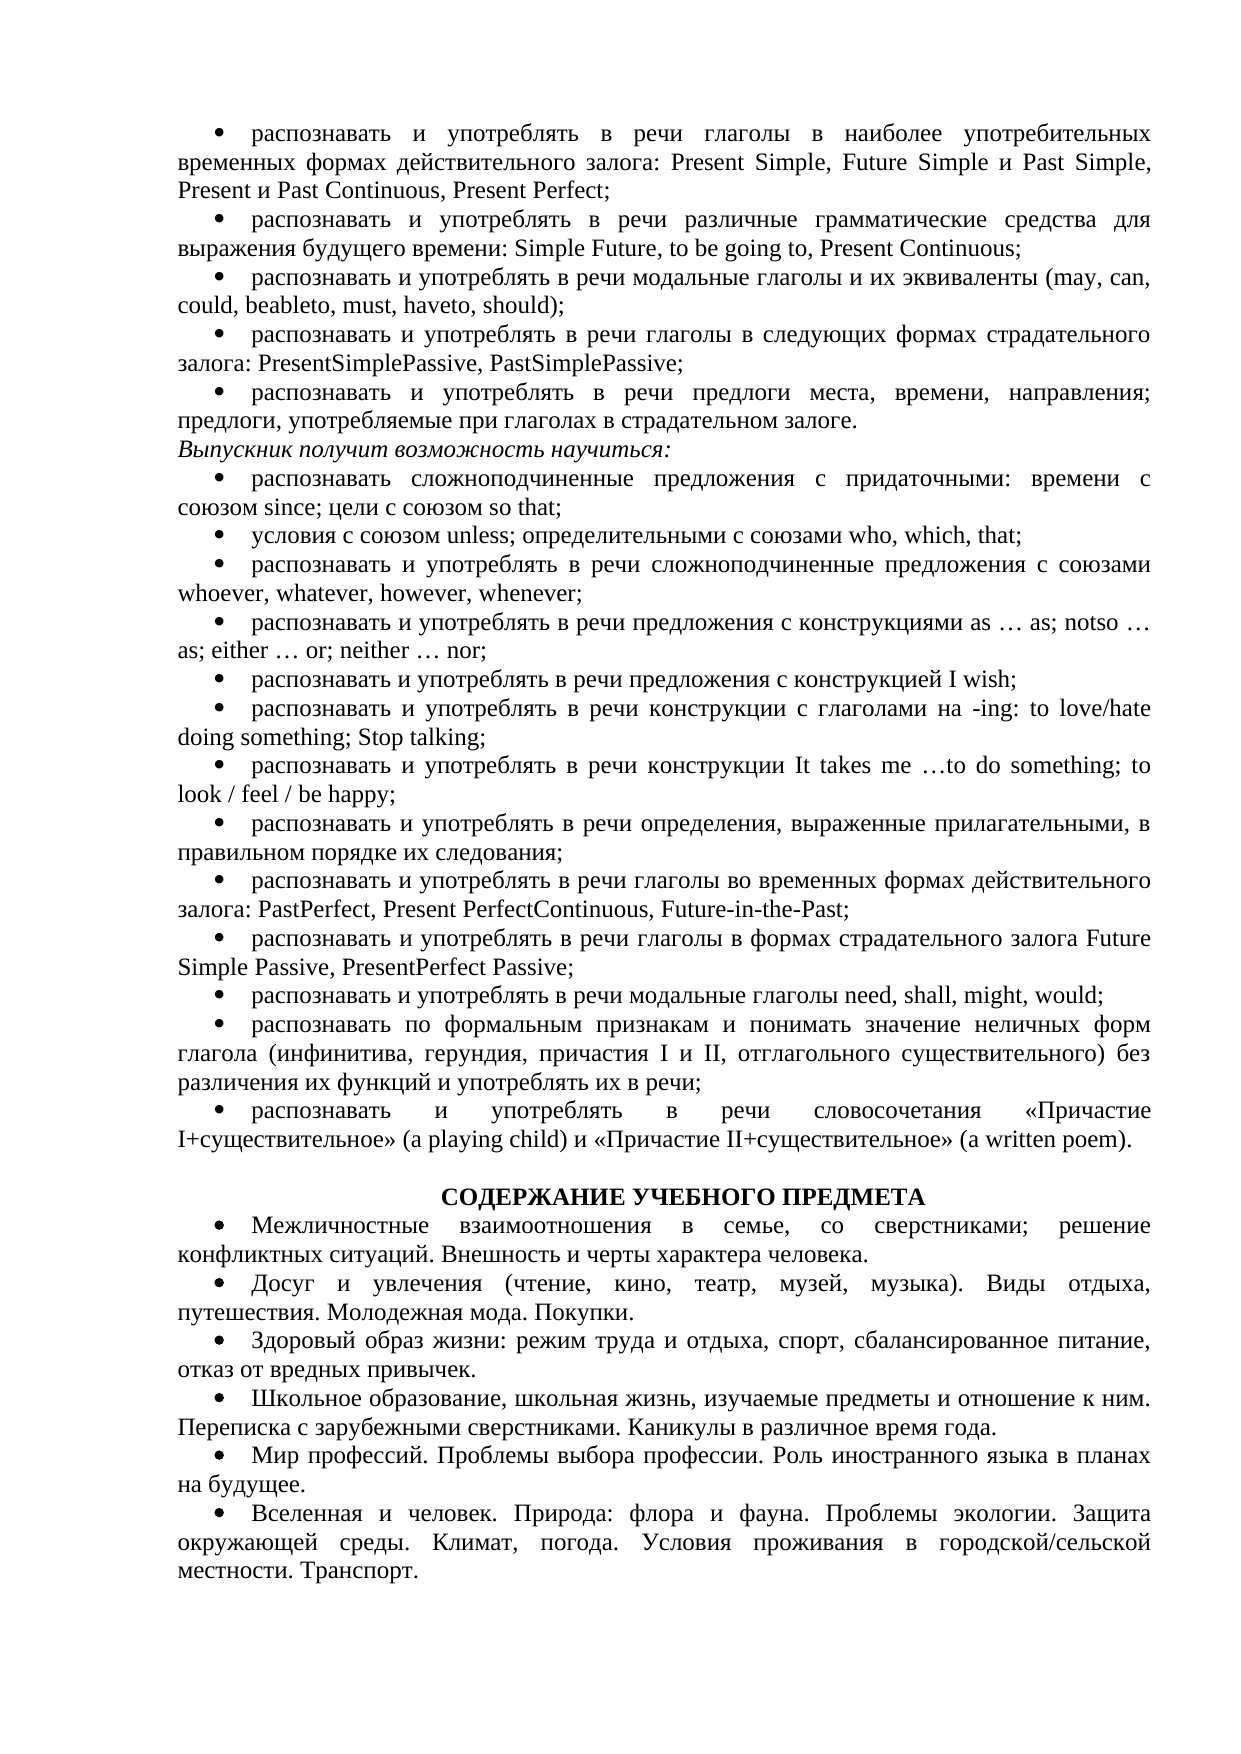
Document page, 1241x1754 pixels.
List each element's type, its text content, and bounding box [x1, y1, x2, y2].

list распознавать и употреблять в речи предлоги места, времени, направления; предлоги, употребляемые при глаголах в страдательном залоге. [177, 377, 1152, 434]
list распознавать сложноподчиненные предложения с придаточными: времени с союзом since; цели с союзом so that; [177, 463, 1152, 521]
list распознавать по формальным признакам и понимать значение неличных форм глагола (инфинитива, герундия, причастия I и II, отглагольного существительного) без различения их функций и употреблять их в речи; [177, 1009, 1152, 1096]
list Здоровый образ жизни: режим труда и отдыха, спорт, сбалансированное питание, отказ от вредных привычек. [177, 1326, 1152, 1383]
list Досуг и увлечения (чтение, кино, театр, музей, музыка). Виды отдыха, путешествия. Молодежная мода. Покупки. [177, 1268, 1152, 1326]
list условия с союзом unless; определительными с союзами who, which, that; [177, 521, 1152, 549]
list Школьное образование, школьная жизнь, изучаемые предметы и отношение к ним. Переписка с зарубежными сверстниками. Каникулы в различное время года. [177, 1383, 1152, 1441]
list распознавать и употреблять в речи словосочетания «Причастие I+существительное» (a playing child) и «Причастие II+существительное» (a written poem). [177, 1096, 1152, 1153]
list распознавать и употреблять в речи глаголы во временных формах действительного залога: PastPerfect, Present PerfectContinuous, Future-in-the-Past; [177, 866, 1152, 923]
list распознавать и употреблять в речи определения, выраженные прилагательными, в правильном порядке их следования; [177, 808, 1152, 866]
list распознавать и употреблять в речи различные грамматические средства для выражения будущего времени: Simple Future, to be going to, Present Continuous; [177, 204, 1152, 262]
list распознавать и употреблять в речи сложноподчиненные предложения с союзами whoever, whatever, however, whenever; [177, 549, 1152, 607]
list распознавать и употреблять в речи конструкции It takes me …to do something; to look / feel / be happy; [177, 751, 1152, 808]
text Выпускник получит возможность научиться: [177, 434, 1152, 463]
list распознавать и употреблять в речи глаголы в следующих формах страдательного залога: PresentSimplePassive, PastSimplePassive; [177, 319, 1152, 377]
list распознавать и употреблять в речи предложения с конструкциями as … as; notso … as; either … or; neither … nor; [177, 607, 1152, 664]
list Вселенная и человек. Природа: флора и фауна. Проблемы экологии. Защита окружающей среды. Климат, погода. Условия проживания в городской/сельской местности. Транспорт. [177, 1498, 1152, 1584]
list Межличностные взаимоотношения в семье, со сверстниками; решение конфликтных ситуаций. Внешность и черты характера человека. [177, 1211, 1152, 1268]
list Мир профессий. Проблемы выбора профессии. Роль иностранного языка в планах на будущее. [177, 1441, 1152, 1498]
list распознавать и употреблять в речи предложения с конструкцией I wish; [177, 664, 1152, 693]
text СОДЕРЖАНИЕ УЧЕБНОГО ПРЕДМЕТА [177, 1182, 1152, 1211]
list распознавать и употреблять в речи модальные глаголы need, shall, might, would; [177, 981, 1152, 1009]
list распознавать и употреблять в речи глаголы в наиболее употребительных временных формах действительного залога: Present Simple, Future Simple и Past Simple, Present и Past Continuous, Present Perfect; [177, 118, 1152, 204]
list распознавать и употреблять в речи глаголы в формах страдательного залога Future Simple Passive, PresentPerfect Passive; [177, 923, 1152, 981]
list распознавать и употреблять в речи конструкции с глаголами на -ing: to love/hate doing something; Stop talking; [177, 693, 1152, 751]
list распознавать и употреблять в речи модальные глаголы и их эквиваленты (may, can, could, beableto, must, haveto, should); [177, 262, 1152, 319]
